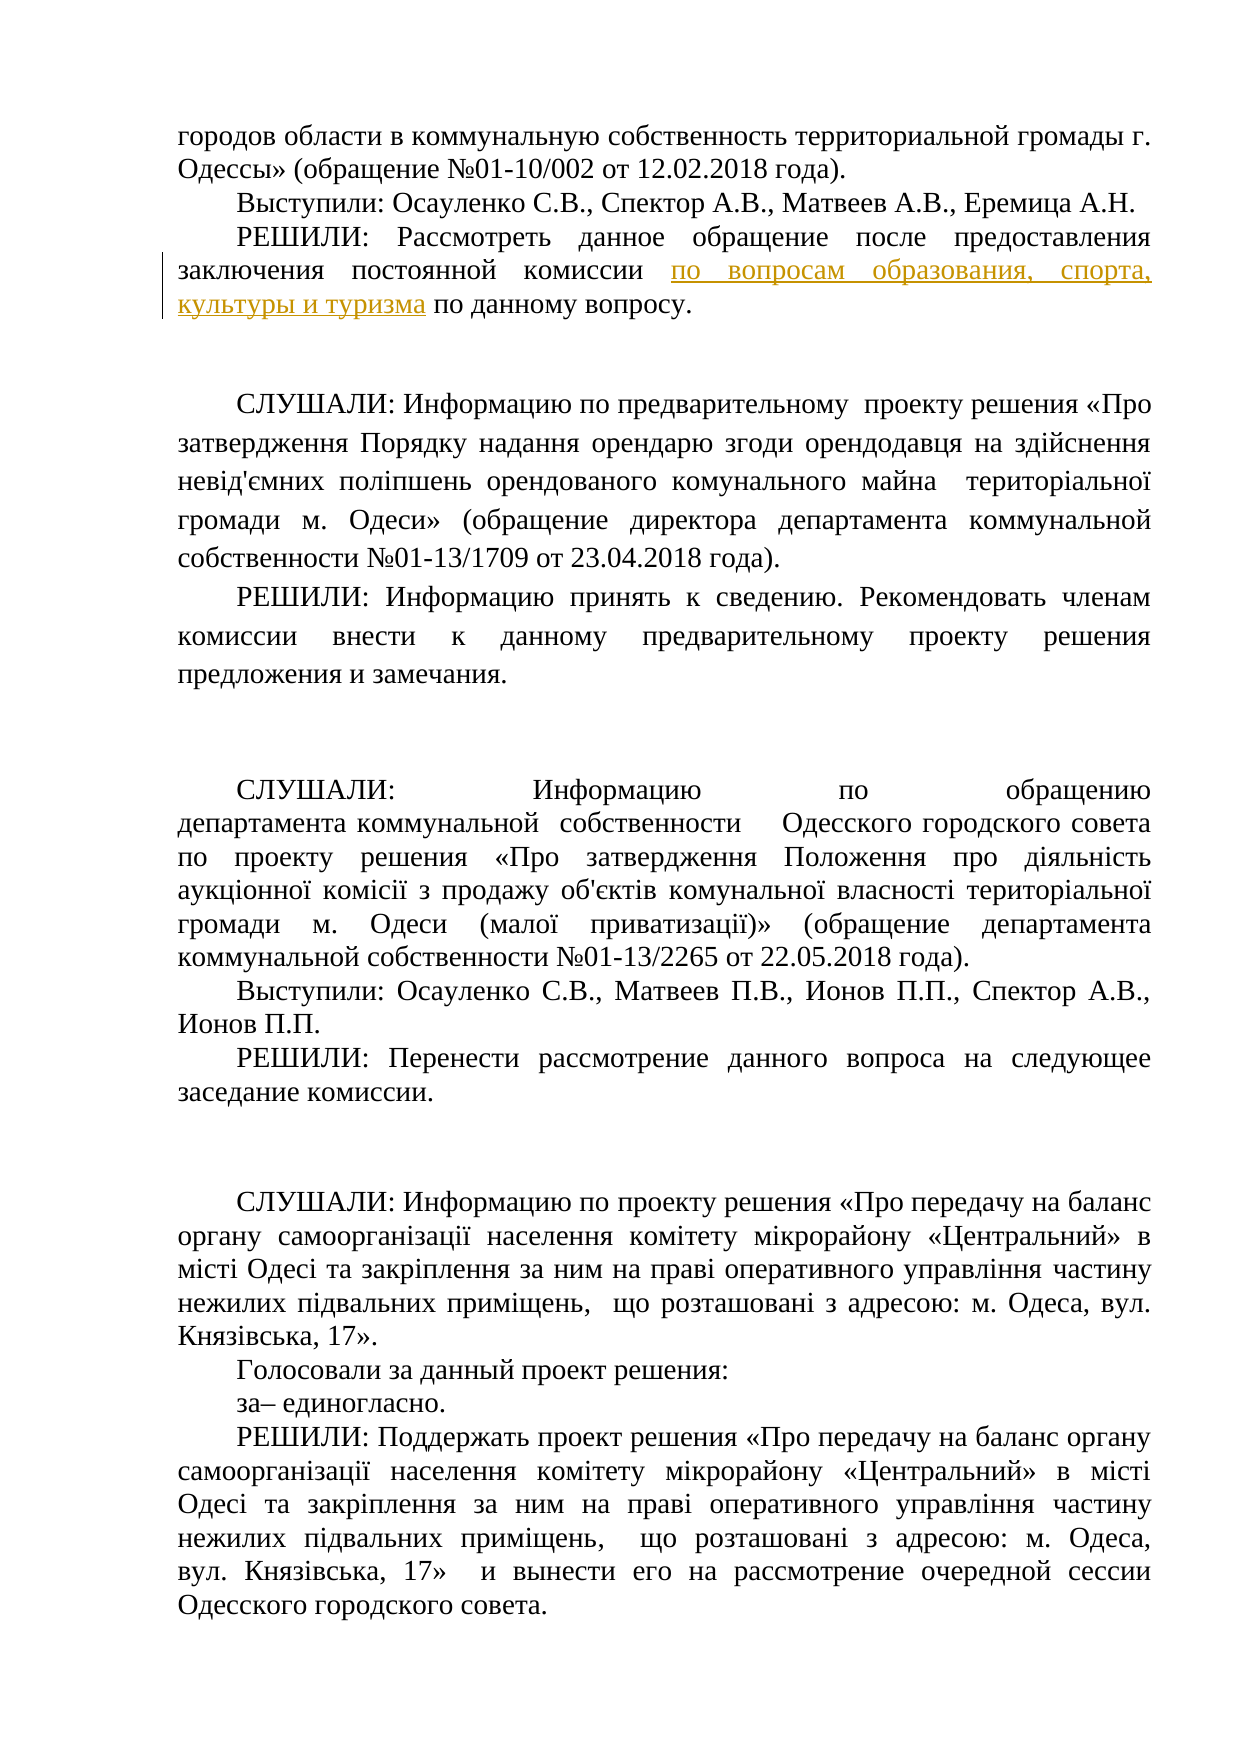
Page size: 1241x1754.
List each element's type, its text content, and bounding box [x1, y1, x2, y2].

text РЕШИЛИ: Поддержать проект решения «Про передачу на баланс органу самоорганізації населення комітету мікрорайону «Центральний» в місті Одесі та закріплення за ним на праві оперативного управління частину нежилих підвальних приміщень, що розташовані з адресою: м. Одеса, вул. Князівська, 17» и вынеcти его на раcсмотрение очередной сессии Одесского городского совета. [177, 1419, 1152, 1620]
text СЛУШАЛИ: Информацию по обращению департамента коммунальной собственности Одесского городского совета по проекту решения «Про затвердження Положення про діяльність аукціонної комісії з продажу об'єктів комунальної власності територіальної громади м. Одеси (малої приватизації)» (обращение департамента коммунальной собственности №01-13/2265 от 22.05.2018 года). [177, 772, 1152, 973]
text СЛУШАЛИ: Информацию по предварительному проекту решения «Про затвердження Порядку надання орендарю згоди орендодавця на здійснення невід'ємних поліпшень орендованого комунального майна територіальної громади м. Одеси» (обращение директора департамента коммунальной собственности №01-13/1709 от 23.04.2018 года). [177, 386, 1152, 574]
text Голосовали за данный проект решения: [177, 1352, 1152, 1386]
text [177, 118, 1152, 185]
text РЕШИЛИ: Рассмотреть данное обращение после предоставления заключения постоянной комиссии по данному вопросу. [177, 219, 1152, 319]
text СЛУШАЛИ: Информацию по проекту решения «Про передачу на баланс органу самоорганізації населення комітету мікрорайону «Центральний» в місті Одесі та закріплення за ним на праві оперативного управління частину нежилих підвальних приміщень, що розташовані з адресою: м. Одеса, вул. Князівська, 17». [177, 1184, 1152, 1352]
text РЕШИЛИ: Перенести рассмотрение данного вопроса на следующее заседание комиссии. [177, 1040, 1152, 1107]
text Выступили: Осауленко С.В., Матвеев П.В., Ионов П.П., Спектор А.В., Ионов П.П. [177, 973, 1152, 1040]
text за– единогласно. [177, 1386, 1152, 1419]
text Выступили: Осауленко С.В., Спектор А.В., Матвеев А.В., Еремица А.Н. [177, 185, 1152, 219]
text РЕШИЛИ: Информацию принять к сведению. Рекомендовать членам комиссии внести к данному предварительному проекту решения предложения и замечания. [177, 579, 1152, 690]
